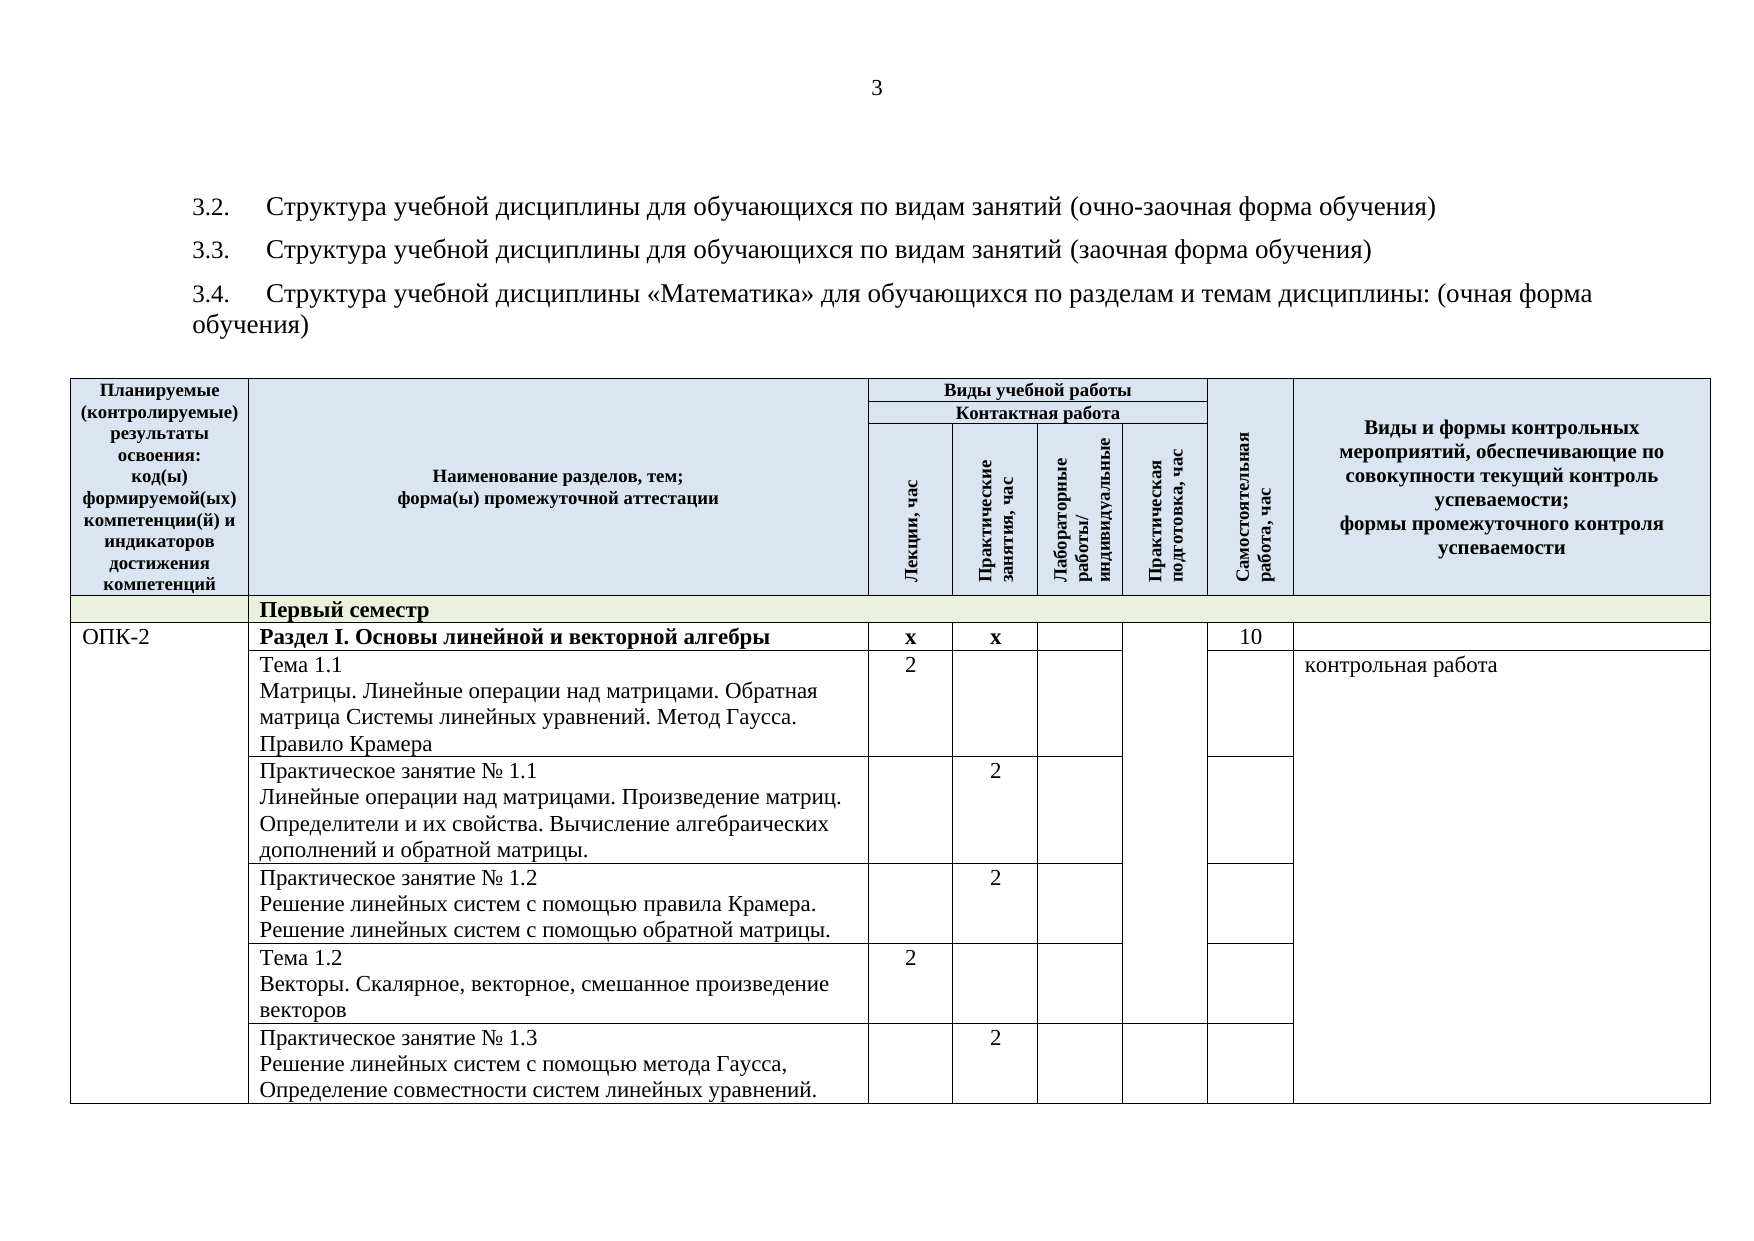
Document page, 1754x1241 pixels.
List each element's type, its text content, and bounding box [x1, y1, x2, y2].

subtitle Структура учебной дисциплины для обучающихся по видам занятий (очно-заочная форма обучения) [192, 190, 1636, 221]
table_cell Практическое занятие № 1.2 Решение линейных систем с помощью правила Крамера. Решение линейных систем с помощью обратной матрицы. [249, 864, 868, 943]
table_header Планируемые (контролируемые) результаты освоения: код(ы) формируемой(ых) компетенции(й) и индикаторов достижения компетенций [71, 379, 248, 595]
table_cell Первый семестр [249, 596, 1710, 622]
table_cell [1038, 944, 1122, 1023]
table_cell Лекции, час [869, 424, 952, 595]
table_cell [953, 944, 1037, 1023]
table_cell [869, 1024, 952, 1103]
table_header Виды и формы контрольных мероприятий, обеспечивающие по совокупности текущий контроль успеваемости; формы промежуточного контроля успеваемости [1294, 379, 1710, 595]
table_cell х [953, 623, 1037, 649]
table_cell Раздел I. Основы линейной и векторной алгебры [249, 623, 868, 649]
table_cell [1038, 757, 1122, 862]
table_cell [953, 651, 1037, 756]
subtitle Структура учебной дисциплины для обучающихся по видам занятий (заочная форма обучения) [192, 233, 1636, 264]
table_cell [1208, 651, 1293, 756]
table_cell 2 [869, 944, 952, 1023]
table_cell [1123, 623, 1207, 1023]
table_cell [1038, 1024, 1122, 1103]
table_cell Тема 1.2 Векторы. Скалярное, векторное, смешанное произведение векторов [249, 944, 868, 1023]
subtitle Структура учебной дисциплины «Математика» для обучающихся по разделам и темам дисциплины: (очная форма обучения) [192, 277, 1636, 339]
table_cell Практическое занятие № 1.3 Решение линейных систем с помощью метода Гаусса, Определение совместности систем линейных уравнений. [249, 1024, 868, 1103]
table_header Самостоятельная работа, час [1208, 379, 1293, 595]
table_cell 2 [953, 1024, 1037, 1103]
table_cell [1038, 651, 1122, 756]
table_cell 2 [869, 651, 952, 756]
table_cell [1038, 864, 1122, 943]
table_cell [1208, 757, 1293, 862]
table_header Виды учебной работы [869, 379, 1207, 401]
table_cell Контактная работа [869, 402, 1207, 423]
table_cell Лабораторные работы/ индивидуальные занятия, час [1038, 424, 1122, 595]
table_cell [1208, 1024, 1293, 1103]
table_cell 2 [953, 757, 1037, 862]
table_header Наименование разделов, тем; форма(ы) промежуточной аттестации [249, 379, 868, 595]
table_cell [869, 757, 952, 862]
table_cell х [869, 623, 952, 649]
table_cell [71, 596, 248, 622]
table_cell ОПК-2 [71, 623, 248, 1103]
table_cell [1038, 623, 1122, 649]
table_cell [869, 864, 952, 943]
table_cell [1294, 623, 1710, 649]
table_cell Практические занятия, час [953, 424, 1037, 595]
table_cell контрольная работа [1294, 651, 1710, 1103]
table_cell [1208, 864, 1293, 943]
table_cell 10 [1208, 623, 1293, 649]
table_cell [1208, 944, 1293, 1023]
table_cell [1123, 1024, 1207, 1103]
table_cell 2 [953, 864, 1037, 943]
table_cell Практическое занятие № 1.1 Линейные операции над матрицами. Произведение матриц. Определители и их свойства. Вычисление алгебраических дополнений и обратной матрицы. [249, 757, 868, 862]
table_cell Практическая подготовка, час [1123, 424, 1207, 595]
table_cell Тема 1.1 Матрицы. Линейные операции над матрицами. Обратная матрица Системы линейных уравнений. Метод Гаусса. Правило Крамера [249, 651, 868, 756]
